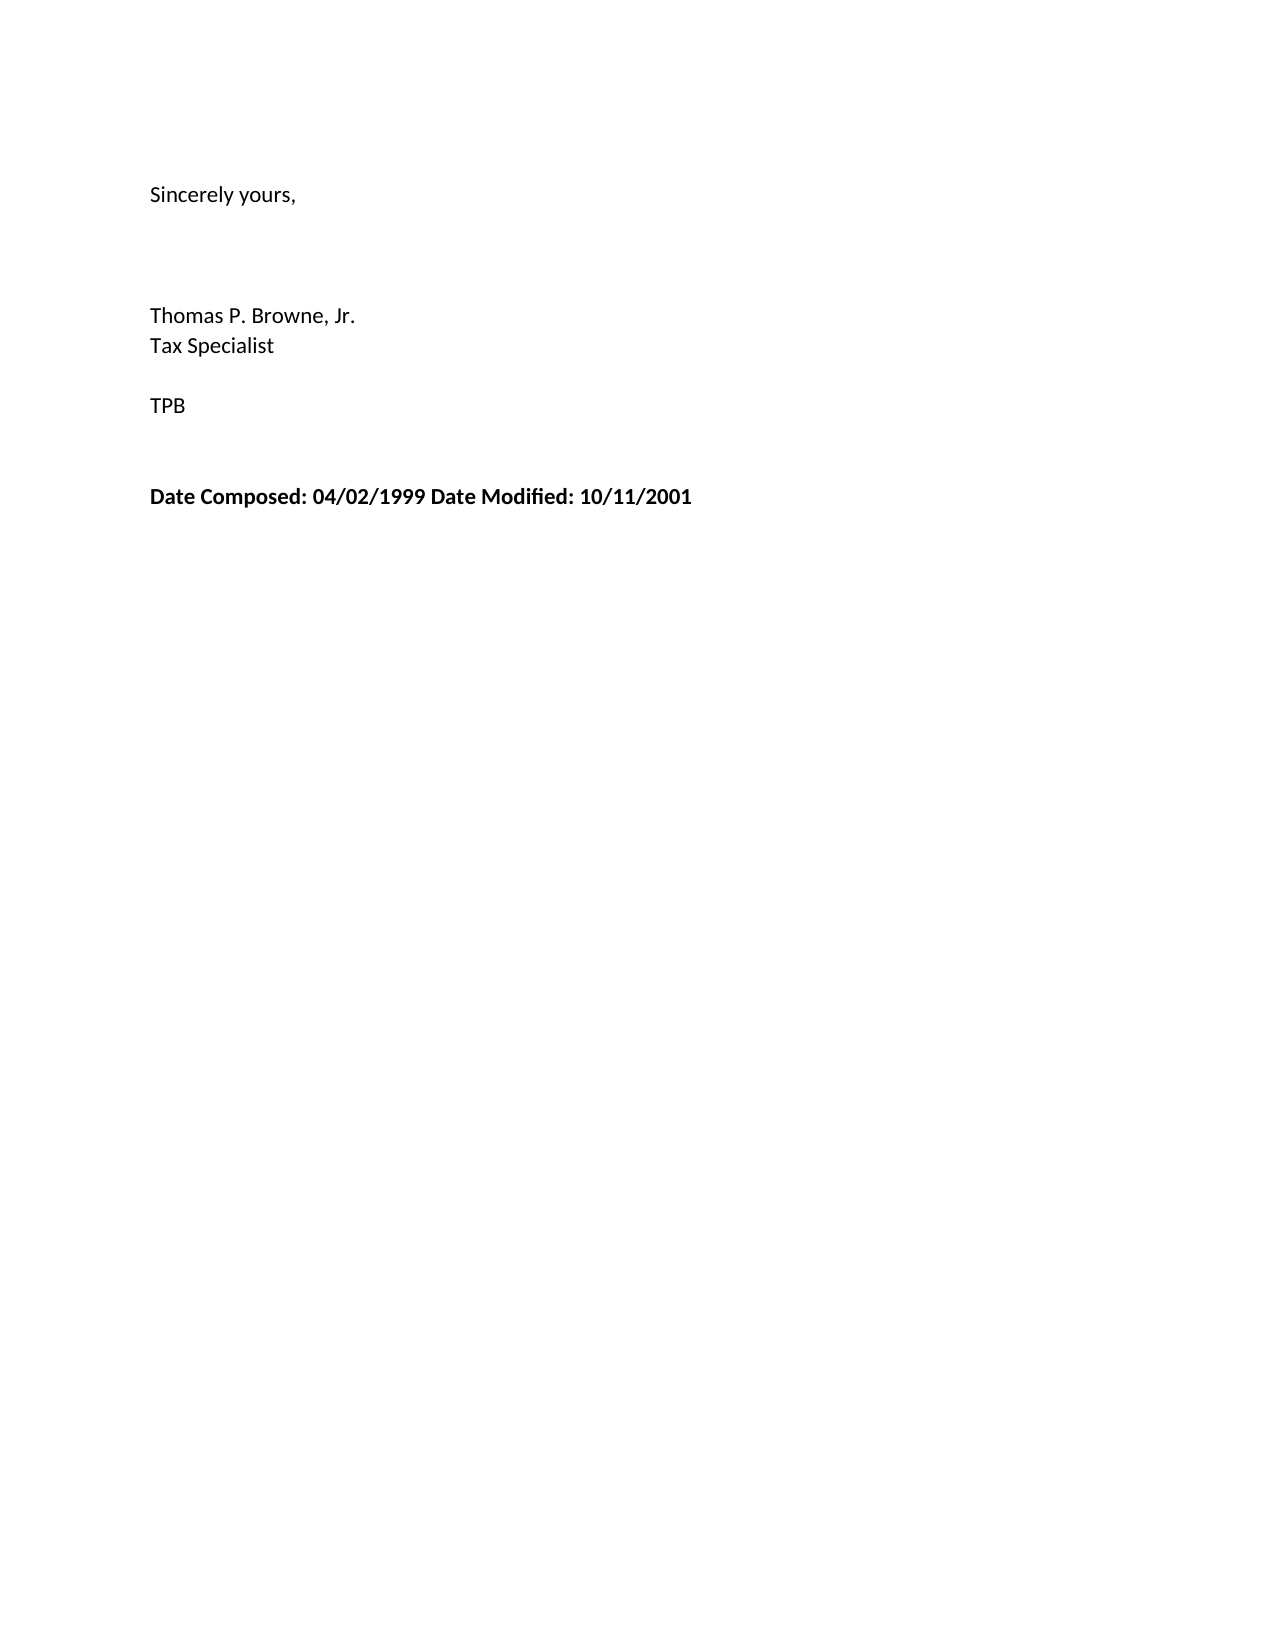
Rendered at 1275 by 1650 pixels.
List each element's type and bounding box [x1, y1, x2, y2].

text [150, 150, 1125, 510]
